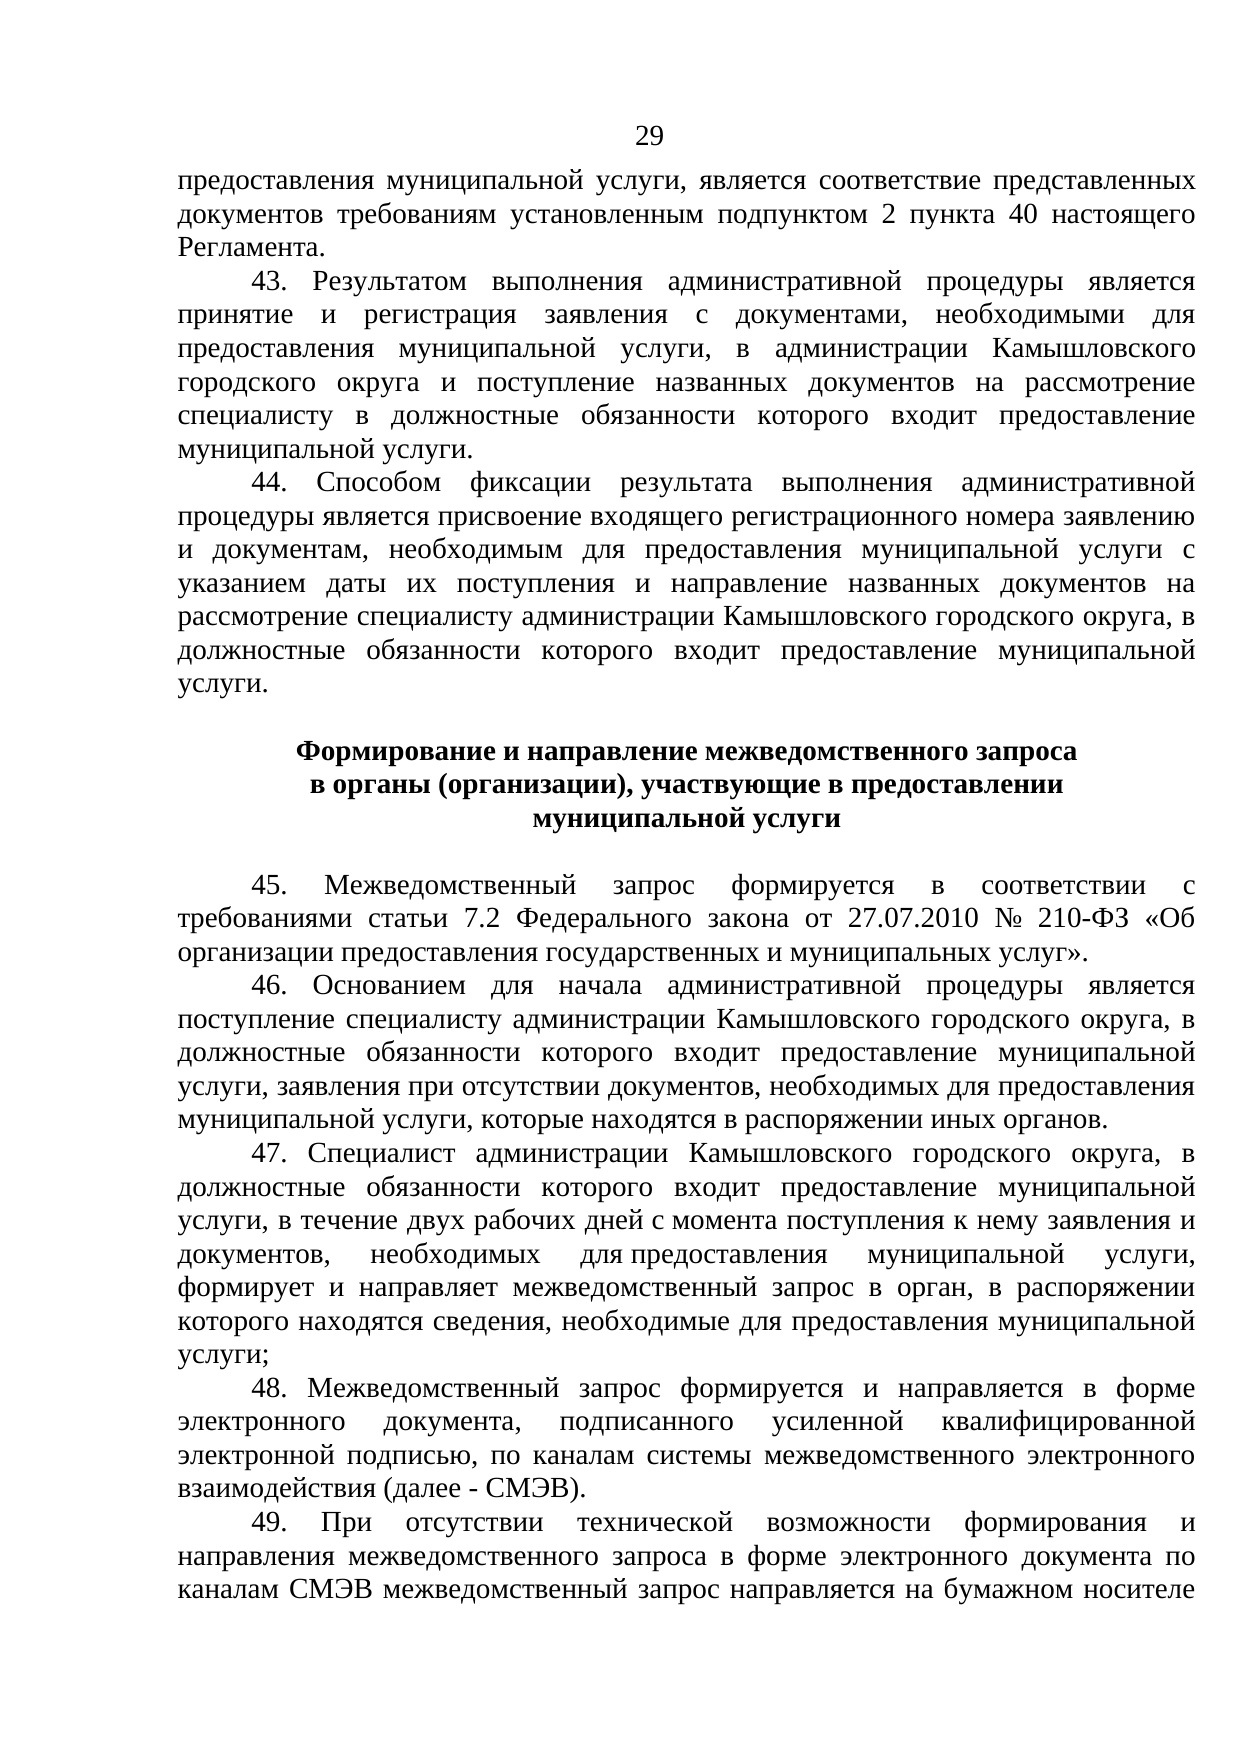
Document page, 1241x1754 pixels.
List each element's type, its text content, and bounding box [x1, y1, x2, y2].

text муниципальной услуги [177, 800, 1196, 833]
list 47. Специалист администрации Камышловского городского округа, в должностные обязанности которого входит предоставление муниципальной услуги, в течение двух рабочих дней с момента поступления к нему заявления и документов, необходимых для предоставления муниципальной услуги, формирует и направляет межведомственный запрос в орган, в распоряжении которого находятся сведения, необходимые для предоставления муниципальной услуги; [177, 1135, 1196, 1370]
text в органы (организации), участвующие в предоставлении [177, 766, 1196, 800]
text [177, 1504, 1196, 1605]
text 43. Результатом выполнения административной процедуры является принятие и регистрация заявления с документами, необходимыми для предоставления муниципальной услуги, в администрации Камышловского городского округа и поступление названных документов на рассмотрение специалисту в должностные обязанности которого входит предоставление муниципальной услуги. [177, 263, 1196, 464]
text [177, 162, 1196, 263]
text 45. Межведомственный запрос формируется в соответствии с требованиями статьи 7.2 Федерального закона от 27.07.2010 № 210-ФЗ «Об организации предоставления государственных и муниципальных услуг». [177, 867, 1196, 967]
text 46. Основанием для начала административной процедуры является поступление специалисту администрации Камышловского городского округа, в должностные обязанности которого входит предоставление муниципальной услуги, заявления при отсутствии документов, необходимых для предоставления муниципальной услуги, которые находятся в распоряжении иных органов. [177, 967, 1196, 1135]
text 44. Способом фиксации результата выполнения административной процедуры является присвоение входящего регистрационного номера заявлению и документам, необходимым для предоставления муниципальной услуги с указанием даты их поступления и направление названных документов на рассмотрение специалисту администрации Камышловского городского округа, в должностные обязанности которого входит предоставление муниципальной услуги. [177, 464, 1196, 699]
text Формирование и направление межведомственного запроса [177, 733, 1196, 766]
list 48. Межведомственный запрос формируется и направляется в форме электронного документа, подписанного усиленной квалифицированной электронной подписью, по каналам системы межведомственного электронного взаимодействия (далее - СМЭВ). [177, 1370, 1196, 1504]
